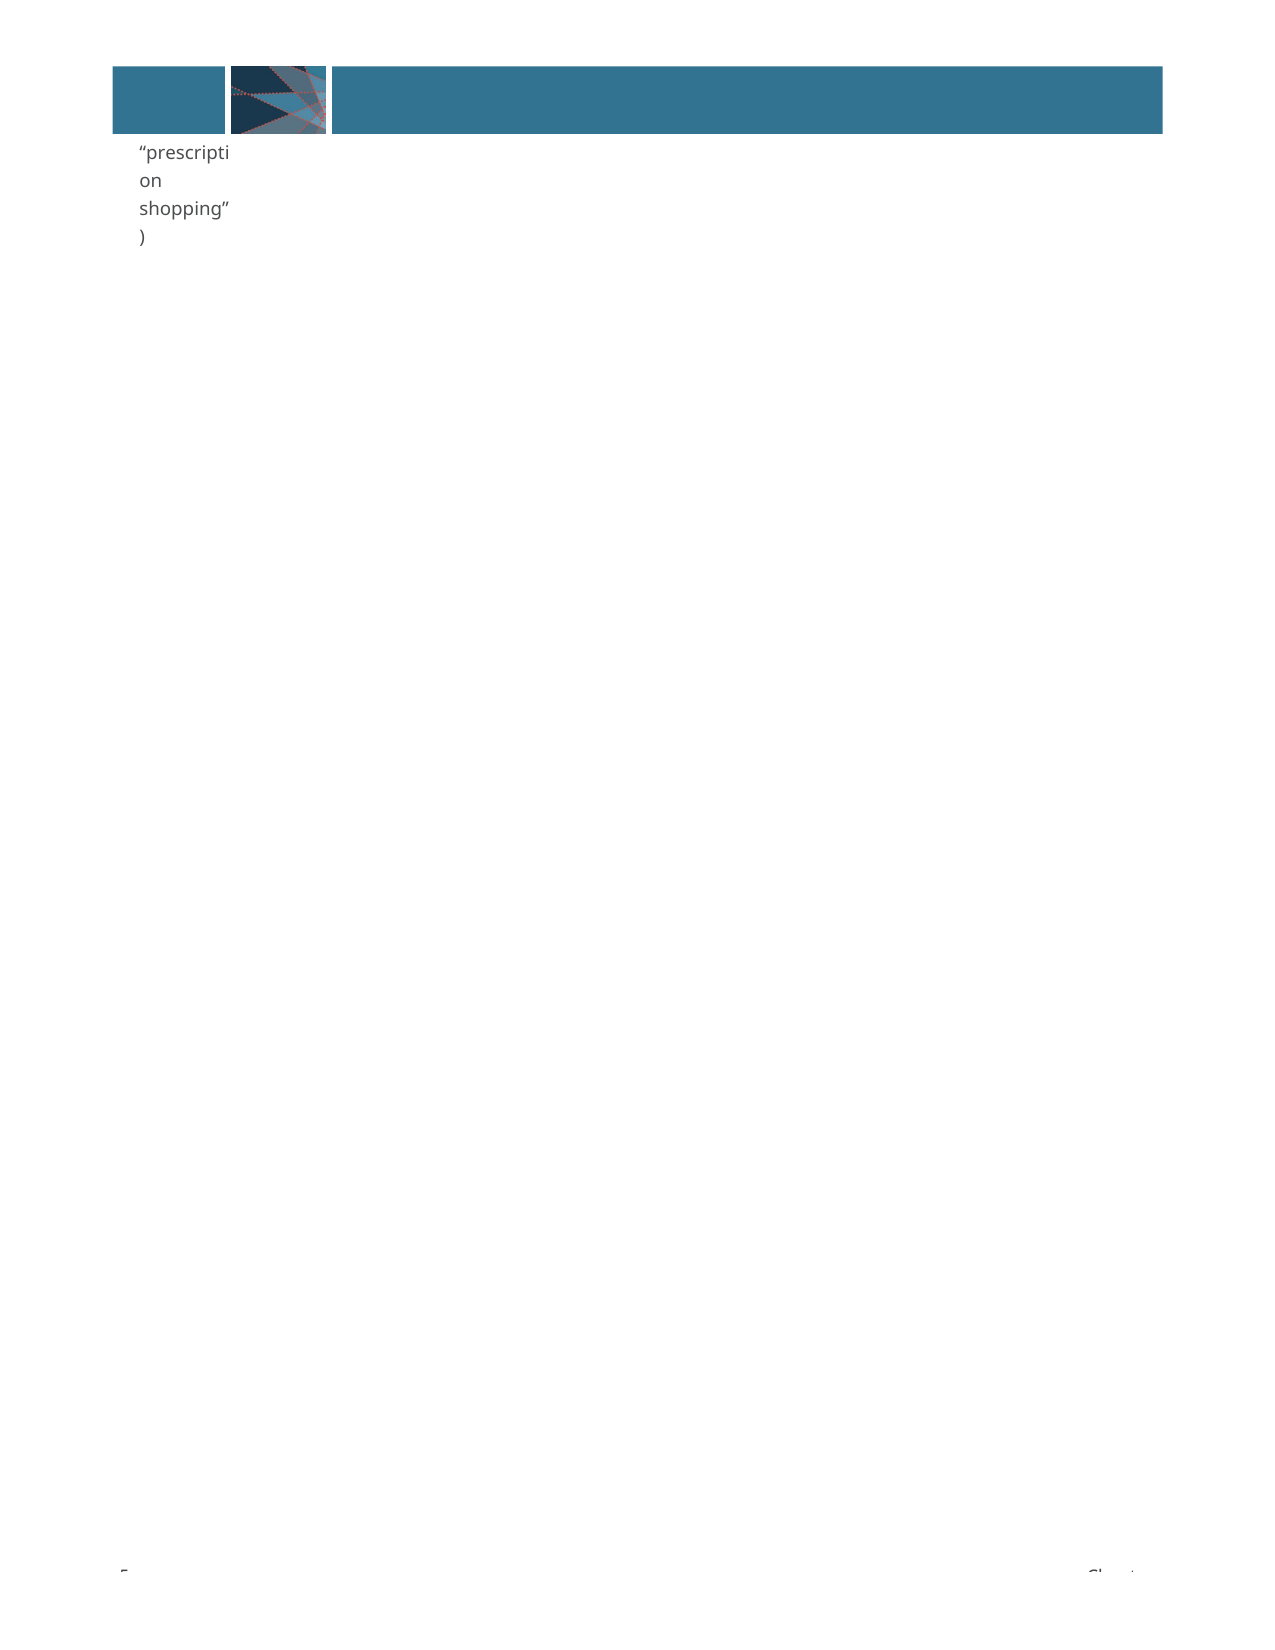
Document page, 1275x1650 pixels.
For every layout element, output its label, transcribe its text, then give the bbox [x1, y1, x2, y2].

picture [231, 66, 326, 134]
